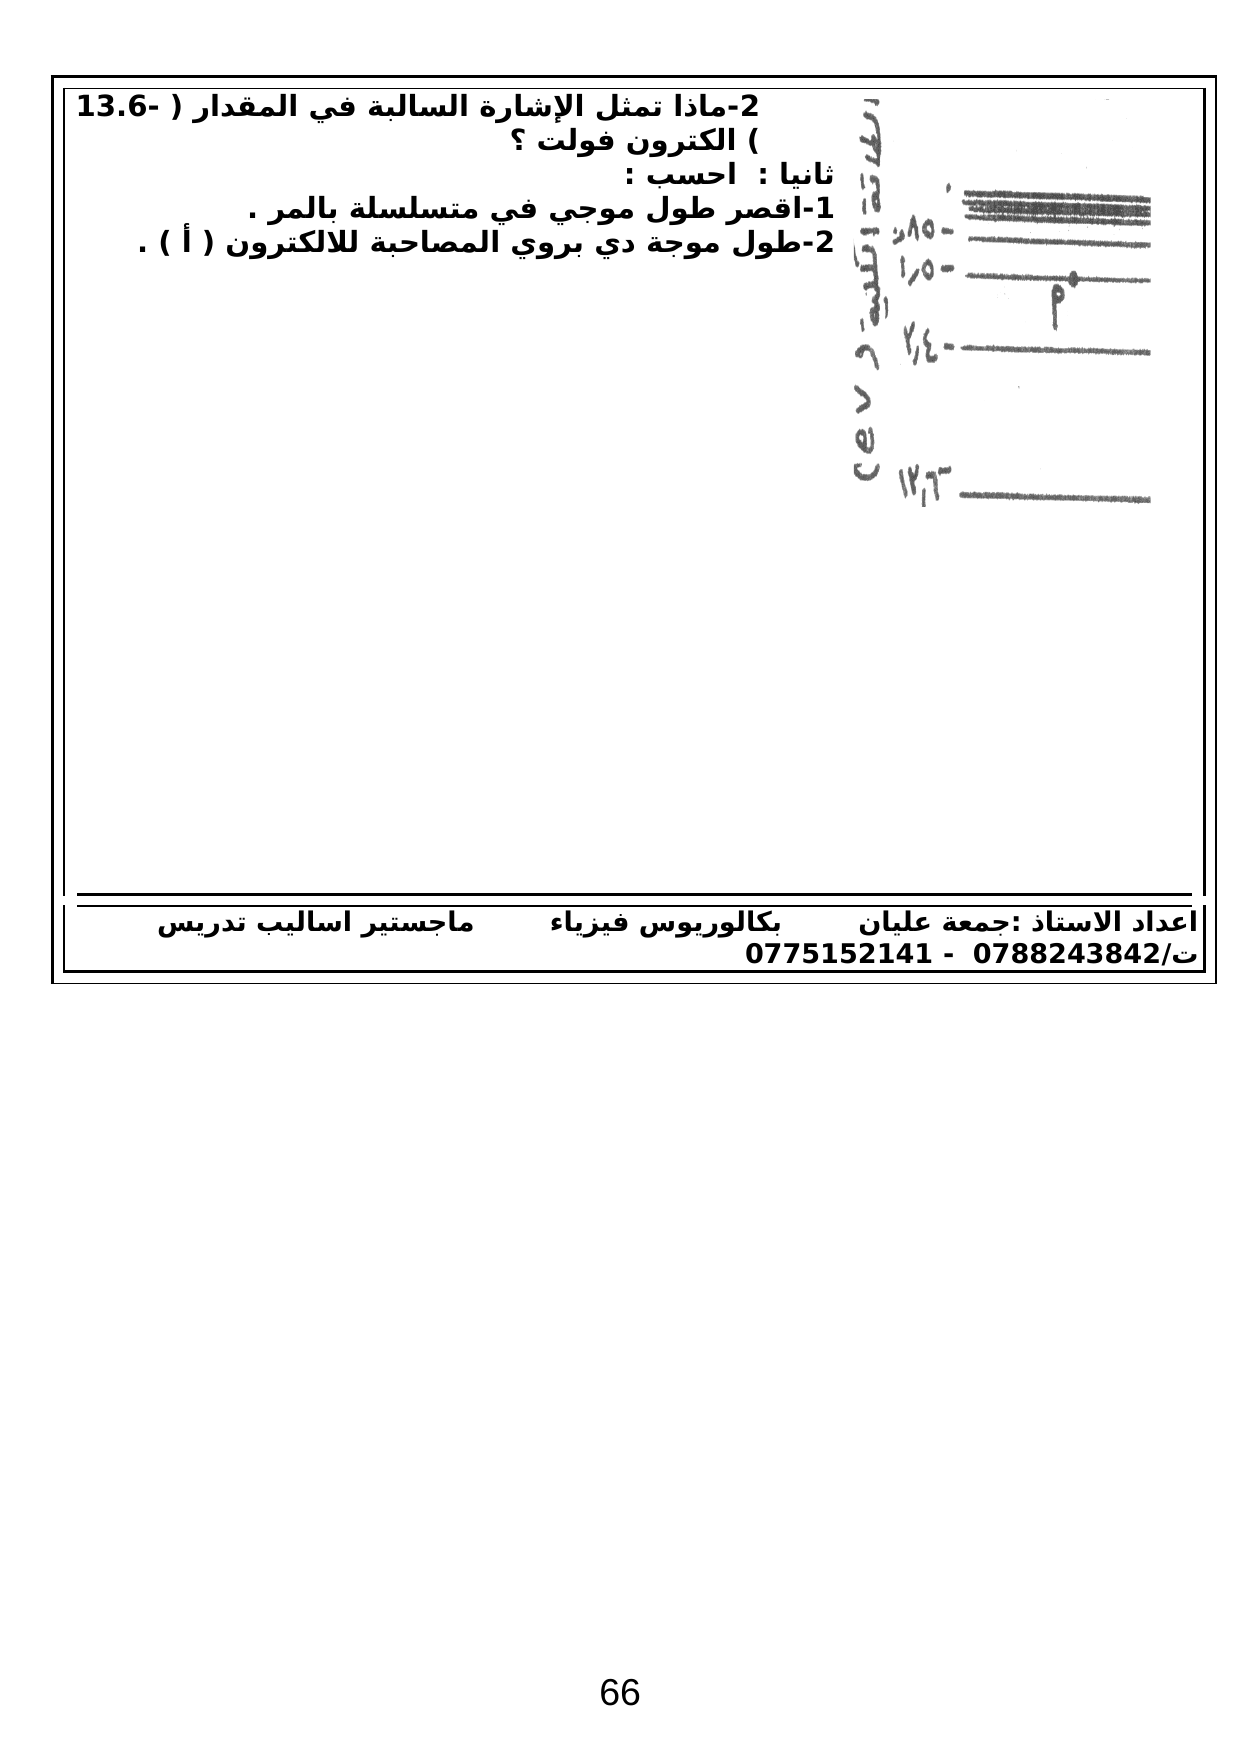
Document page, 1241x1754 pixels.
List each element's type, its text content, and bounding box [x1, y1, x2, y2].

table_cell اعداد الاستاذ :جمعة عليان بكالوريوس فيزياء ماجستير اساليب تدريس ت/0788243842 - 0775152141 [58, 859, 1209, 936]
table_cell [58, 78, 1209, 859]
